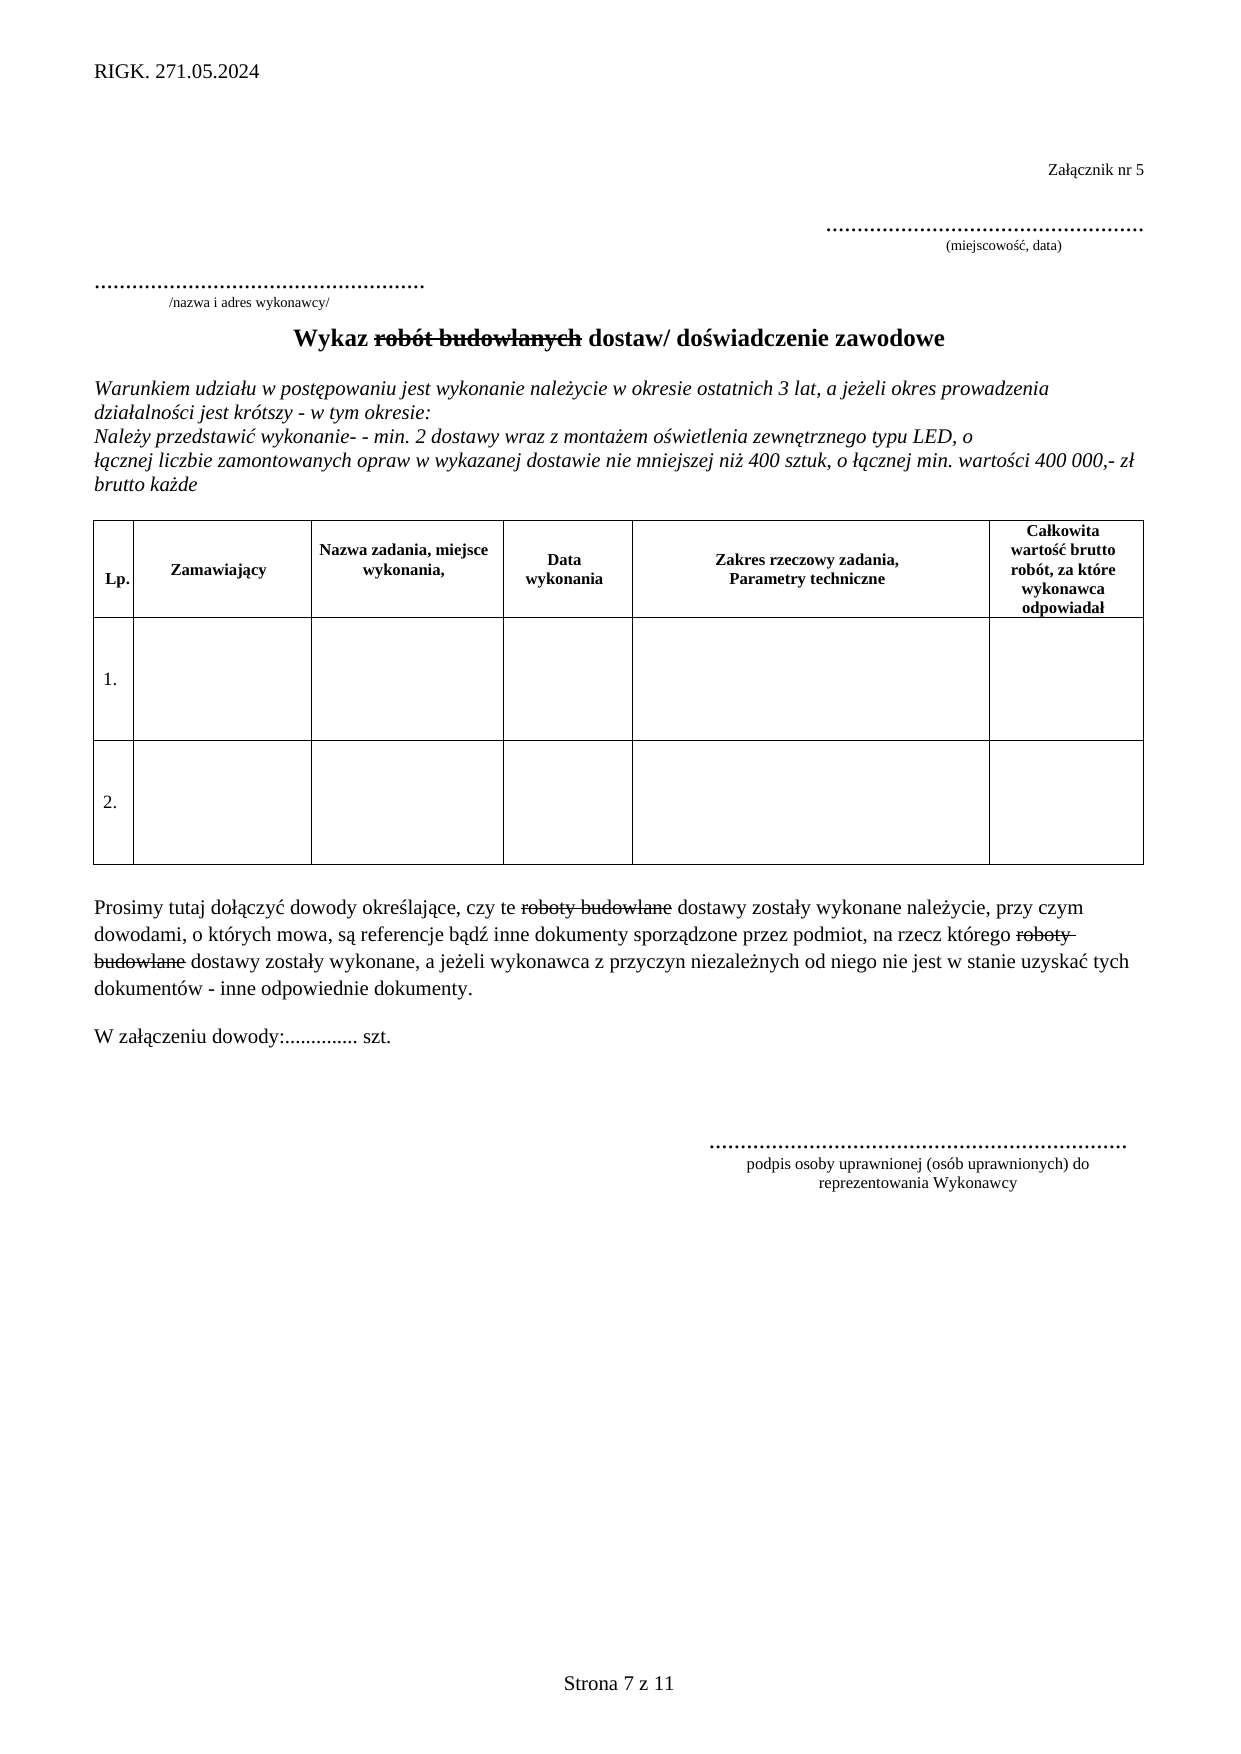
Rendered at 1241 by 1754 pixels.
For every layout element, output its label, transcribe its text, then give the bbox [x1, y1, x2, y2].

text Prosimy tutaj dołączyć dowody określające, czy te roboty budowlane dostawy zostały wykonane należycie, przy czym dowodami, o których mowa, są referencje bądź inne dokumenty sporządzone przez podmiot, na rzecz którego roboty budowlane dostawy zostały wykonane, a jeżeli wykonawca z przyczyn niezależnych od niego nie jest w stanie uzyskać tych dokumentów - inne odpowiednie dokumenty. [94, 892, 1144, 1000]
text Należy przedstawić wykonanie- - min. 2 dostawy wraz z montażem oświetlenia zewnętrznego typu LED, o [94, 424, 1144, 448]
table_cell 1. [94, 618, 133, 740]
table_cell [990, 741, 1143, 863]
text ..................................................... [94, 265, 1136, 294]
text ................................................... [94, 208, 1144, 236]
table_cell [134, 741, 311, 863]
table_cell 2. [94, 741, 133, 863]
table_cell [134, 618, 311, 740]
table_cell [504, 618, 632, 740]
text Załącznik nr 5 [94, 160, 1144, 179]
table_cell [990, 618, 1143, 740]
text ................................................................... [699, 1125, 1136, 1153]
text Warunkiem udziału w postępowaniu jest wykonanie należycie w okresie ostatnich 3 lat, a jeżeli okres prowadzenia działalności jest krótszy - w tym okresie: [94, 376, 1144, 424]
table_header Zakres rzeczowy zadania, Parametry techniczne [633, 521, 989, 617]
table_cell [633, 741, 989, 863]
table_cell [504, 741, 632, 863]
subtitle Wykaz robót budowlanych dostaw/ doświadczenie zawodowe [94, 323, 1144, 351]
table_cell [312, 618, 503, 740]
table_header Nazwa zadania, miejsce wykonania, [312, 521, 503, 617]
text (miejscowość, data) [94, 236, 1061, 265]
table_cell [633, 618, 989, 740]
text /nazwa i adres wykonawcy/ [169, 294, 1136, 323]
table_header Całkowita wartość brutto robót, za które wykonawca odpowiadał [990, 521, 1143, 617]
text podpis osoby uprawnionej (osób uprawnionych) do reprezentowania Wykonawcy [699, 1153, 1136, 1192]
text W załączeniu dowody:.............. szt. [94, 1024, 1136, 1048]
table_header Data wykonania [504, 521, 632, 617]
table_header Lp. [94, 521, 133, 617]
table_header Zamawiający [134, 521, 311, 617]
table_cell [312, 741, 503, 863]
text łącznej liczbie zamontowanych opraw w wykazanej dostawie nie mniejszej niż 400 sztuk, o łącznej min. wartości 400 000,- zł brutto każde [94, 448, 1144, 496]
